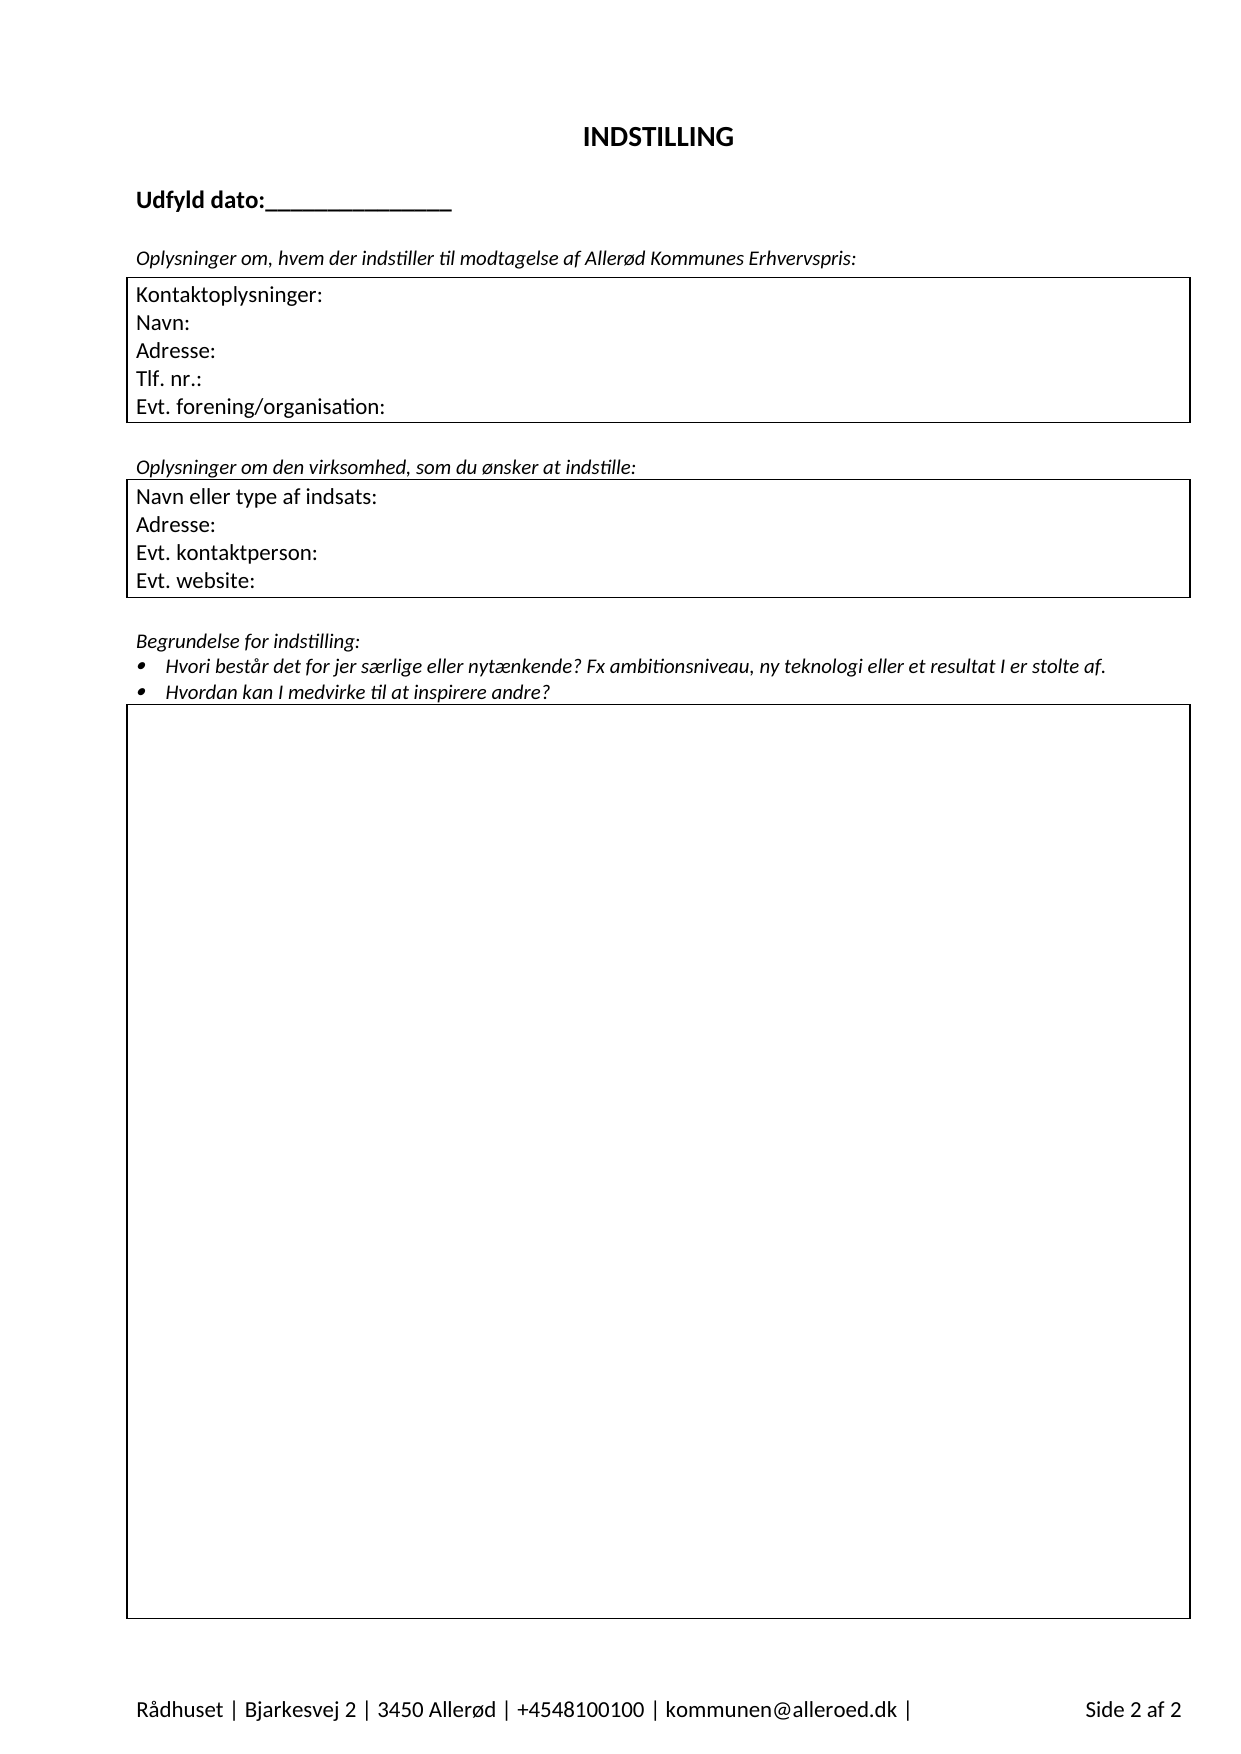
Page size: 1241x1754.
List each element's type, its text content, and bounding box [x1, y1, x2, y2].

text Adresse: [136, 336, 1181, 364]
text Evt. website: [128, 563, 1189, 597]
text Evt. forening/organisation: [128, 389, 1189, 422]
text Oplysninger om den virksomhed, som du ønsker at indstille: [136, 454, 1181, 479]
subtitle INDSTILLING [136, 118, 1181, 154]
text Navn: [136, 308, 1181, 336]
text Evt. kontaktperson: [136, 538, 1181, 563]
list Hvordan kan I medvirke til at inspirere andre? [136, 679, 1181, 704]
subtitle Oplysninger om, hvem der indstiller til modtagelse af Allerød Kommunes Erhvervspris: [136, 245, 1181, 271]
text Udfyld dato:_______________ [136, 184, 1181, 215]
text Begrundelse for indstilling: [136, 628, 1181, 653]
text Adresse: [136, 510, 1181, 538]
text Kontaktoplysninger: [128, 278, 1189, 308]
list Hvori består det for jer særlige eller nytænkende? Fx ambitionsniveau, ny teknologi eller et resultat I er stolte af. [136, 653, 1181, 679]
text Navn eller type af indsats: [128, 480, 1189, 510]
text Tlf. nr.: [136, 364, 1181, 389]
